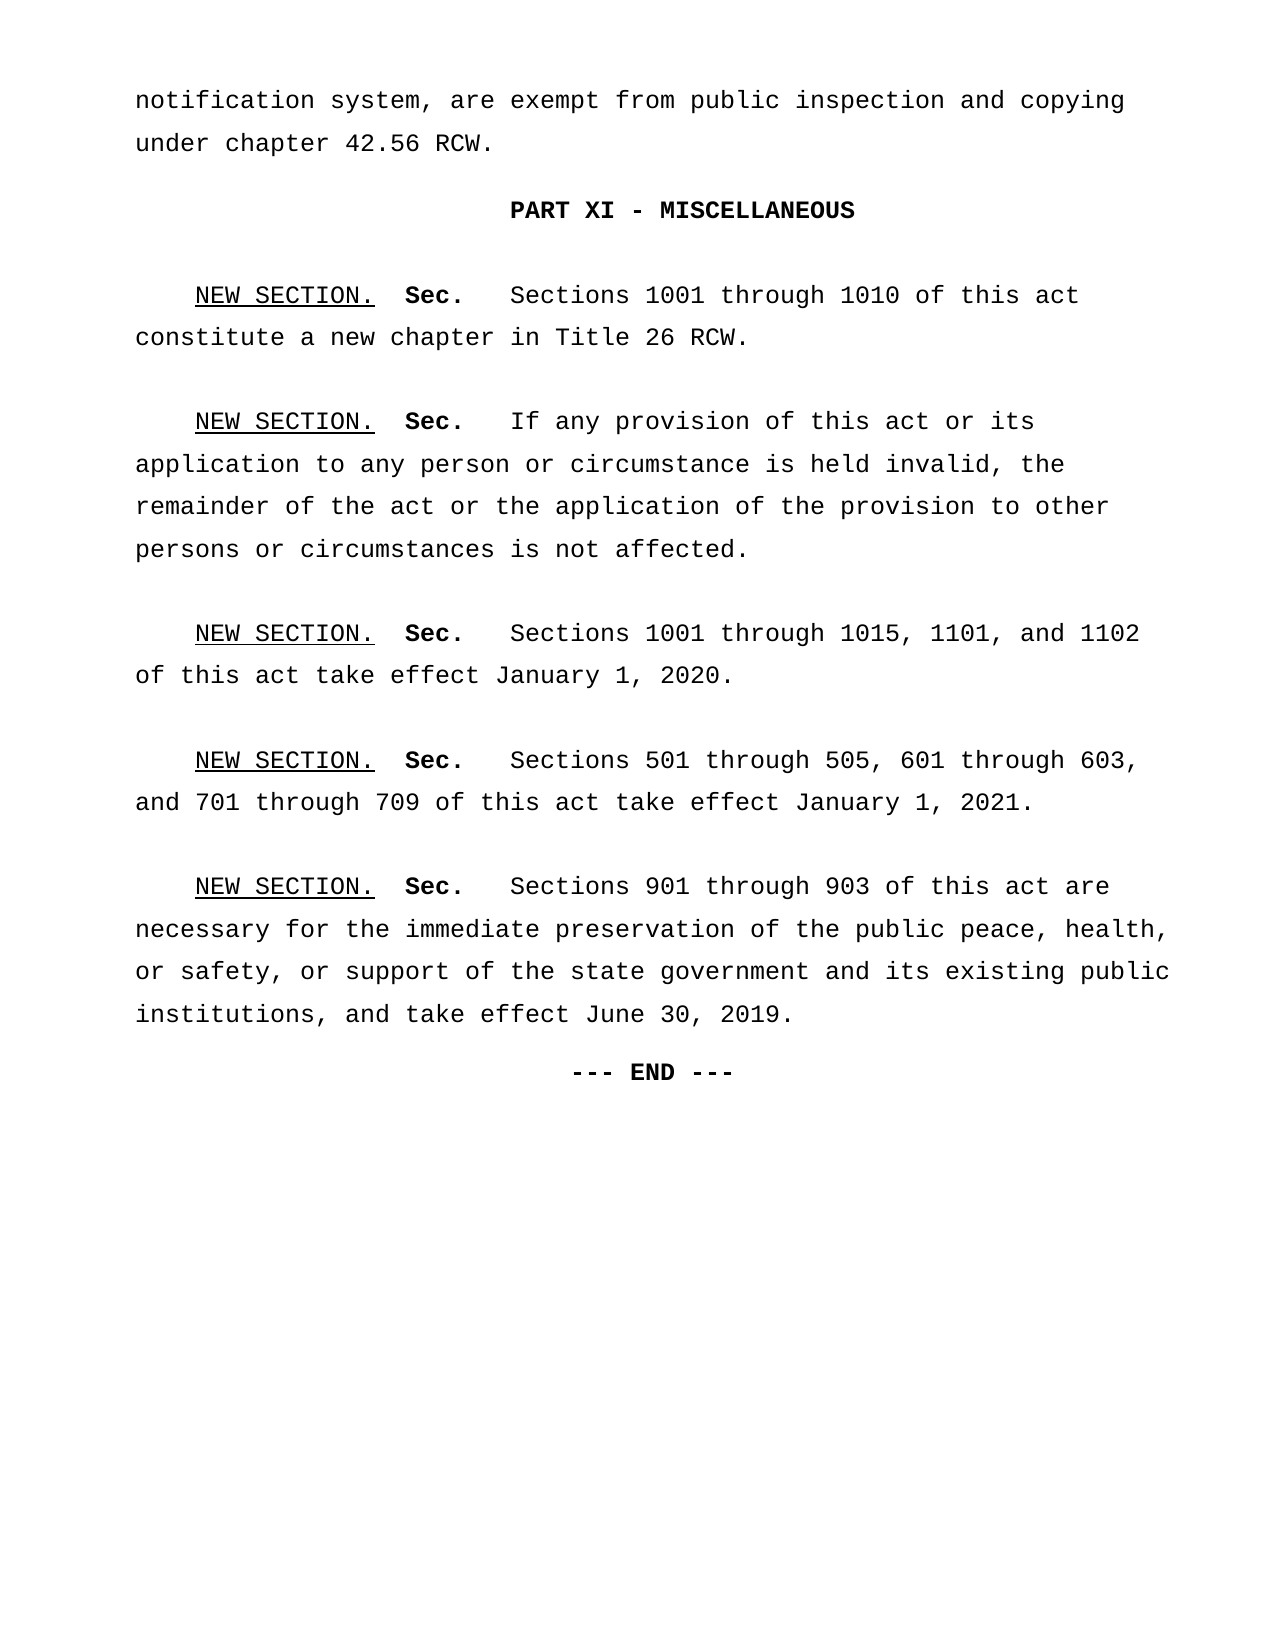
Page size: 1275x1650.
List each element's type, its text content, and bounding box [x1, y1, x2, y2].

text NEW SECTION. Sec. Sections 901 through 903 of this act are necessary for the immediate preservation of the public peace, health, or safety, or support of the state government and its existing public institutions, and take effect June 30, 2019. [135, 861, 1170, 1031]
text NEW SECTION. Sec. Sections 1001 through 1010 of this act constitute a new chapter in Title 26 RCW. [135, 269, 1170, 354]
text NEW SECTION. Sec. If any provision of this act or its application to any person or circumstance is held invalid, the remainder of the act or the application of the provision to other persons or circumstances is not affected. [135, 396, 1170, 566]
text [135, 75, 1170, 160]
text NEW SECTION. Sec. Sections 1001 through 1015, 1101, and 1102 of this act take effect January 1, 2020. [135, 607, 1170, 692]
text PART XI - MISCELLANEOUS [135, 185, 1170, 227]
text --- END --- [135, 1059, 1170, 1087]
text NEW SECTION. Sec. Sections 501 through 505, 601 through 603, and 701 through 709 of this act take effect January 1, 2021. [135, 734, 1170, 819]
